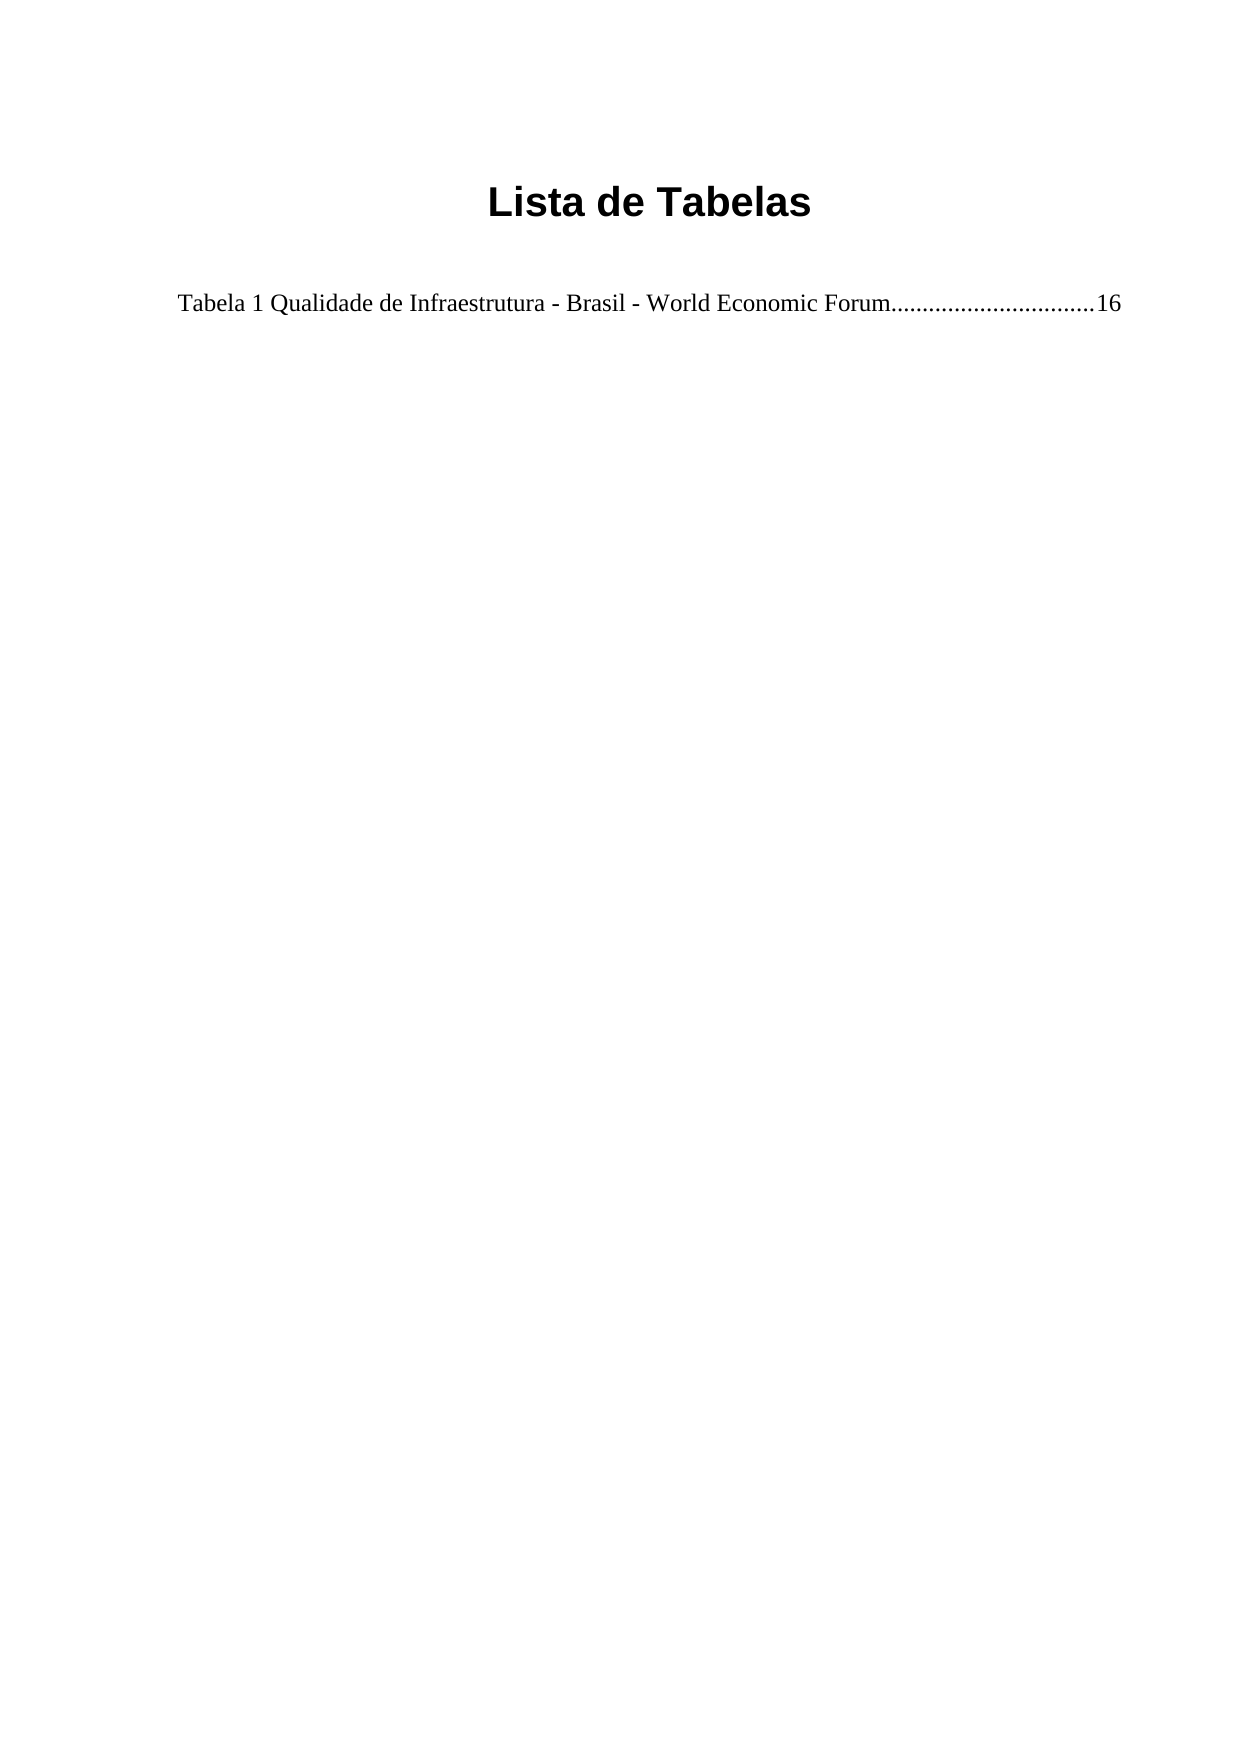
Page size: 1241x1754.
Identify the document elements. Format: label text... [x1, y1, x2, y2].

title Lista de Tabelas [177, 177, 1122, 225]
text Tabela 1 Qualidade de Infraestrutura - Brasil - World Economic Forum 16 [177, 288, 1122, 316]
